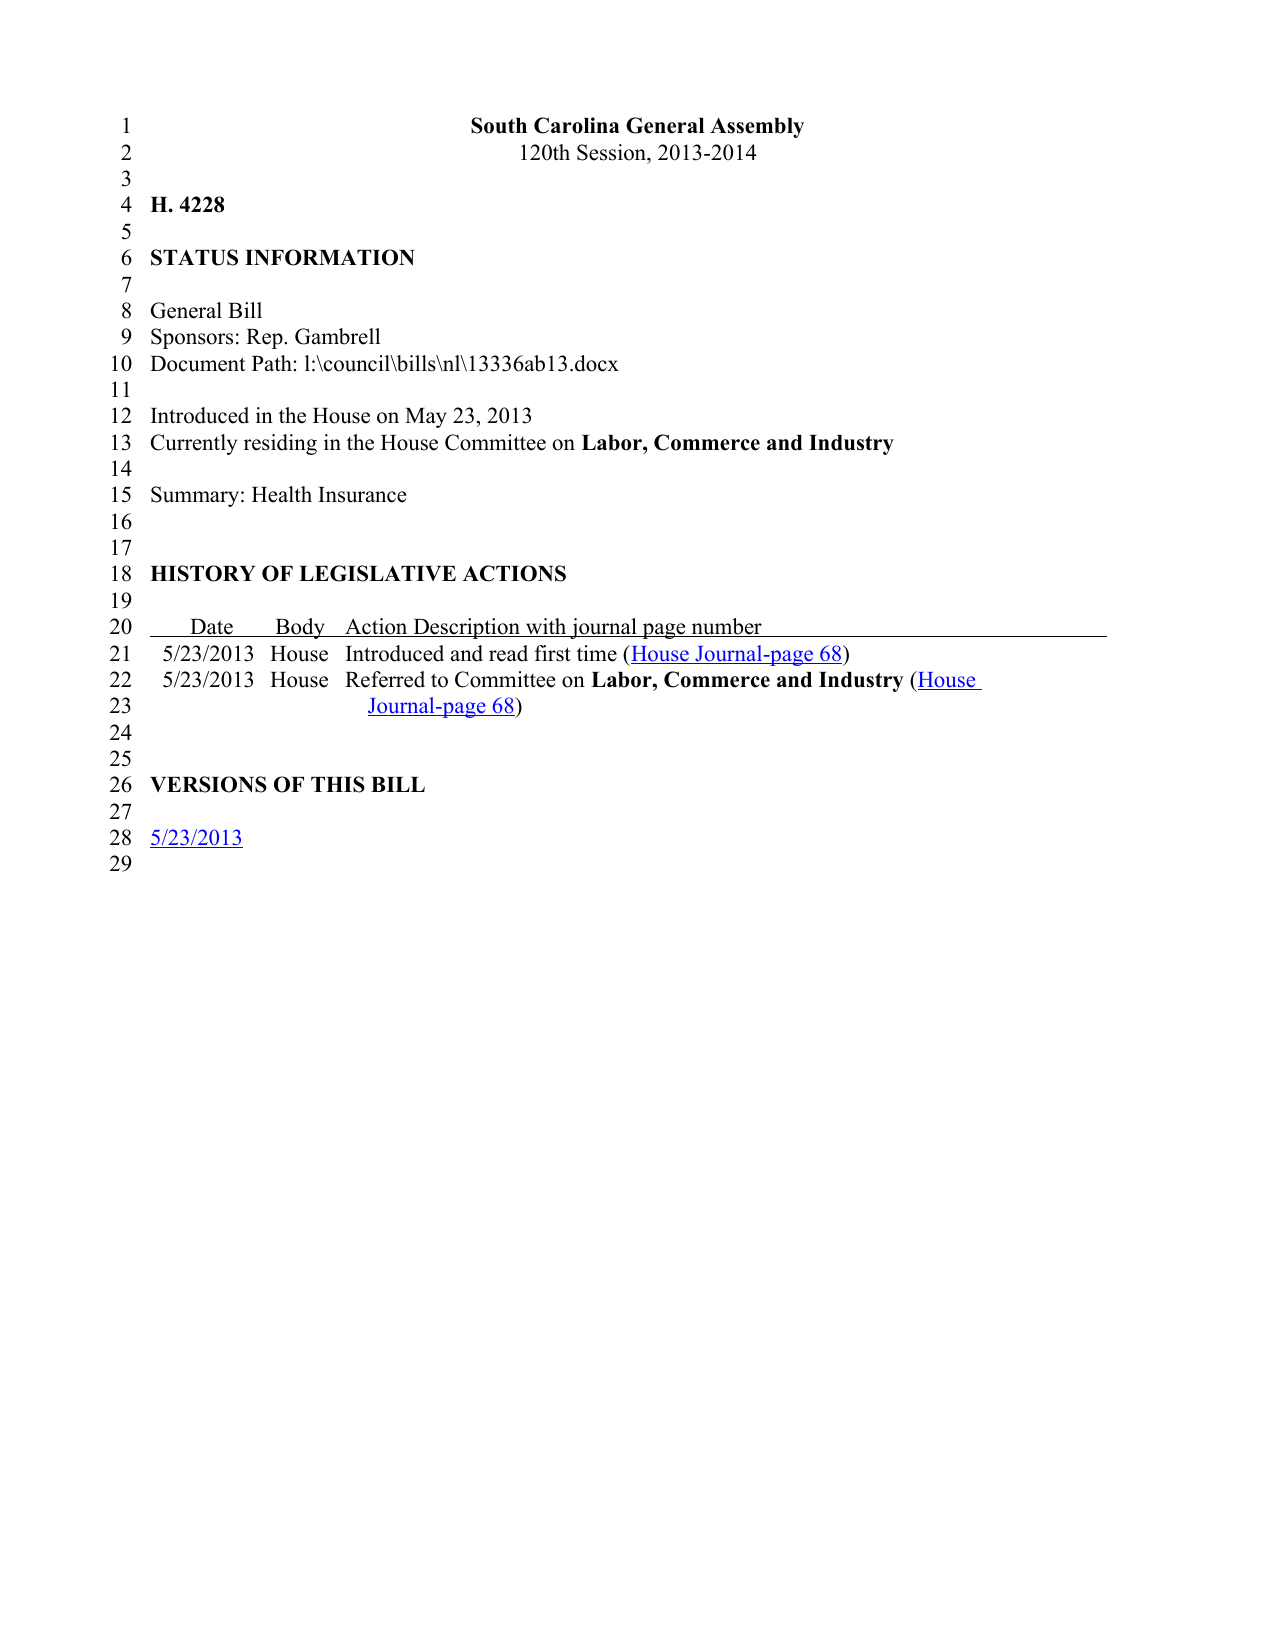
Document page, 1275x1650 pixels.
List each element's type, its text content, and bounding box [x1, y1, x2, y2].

text 5/23/2013 House Referred to Committee on Labor, Commerce and Industry (House Journal-page 68) [150, 666, 1125, 719]
text H. 4228 [150, 192, 1125, 218]
text Document Path: l:\council\bills\nl\13336ab13.docx [150, 350, 1125, 376]
text Currently residing in the House Committee on Labor, Commerce and Industry [150, 429, 1125, 455]
text STATUS INFORMATION [150, 244, 1125, 271]
text General Bill [150, 297, 1125, 323]
text HISTORY OF LEGISLATIVE ACTIONS [150, 561, 1125, 587]
text South Carolina General Assembly [150, 112, 1125, 139]
text Introduced in the House on May 23, 2013 [150, 402, 1125, 429]
text VERSIONS OF THIS BILL [150, 771, 1125, 798]
text Sponsors: Rep. Gambrell [150, 323, 1125, 350]
text 5/23/2013 [150, 824, 1125, 850]
text Summary: Health Insurance [150, 481, 1125, 508]
text 5/23/2013 House Introduced and read first time (House Journal-page 68) [150, 639, 1125, 666]
text Date Body Action Description with journal page number [150, 613, 1125, 639]
text 120th Session, 2013-2014 [150, 139, 1125, 165]
